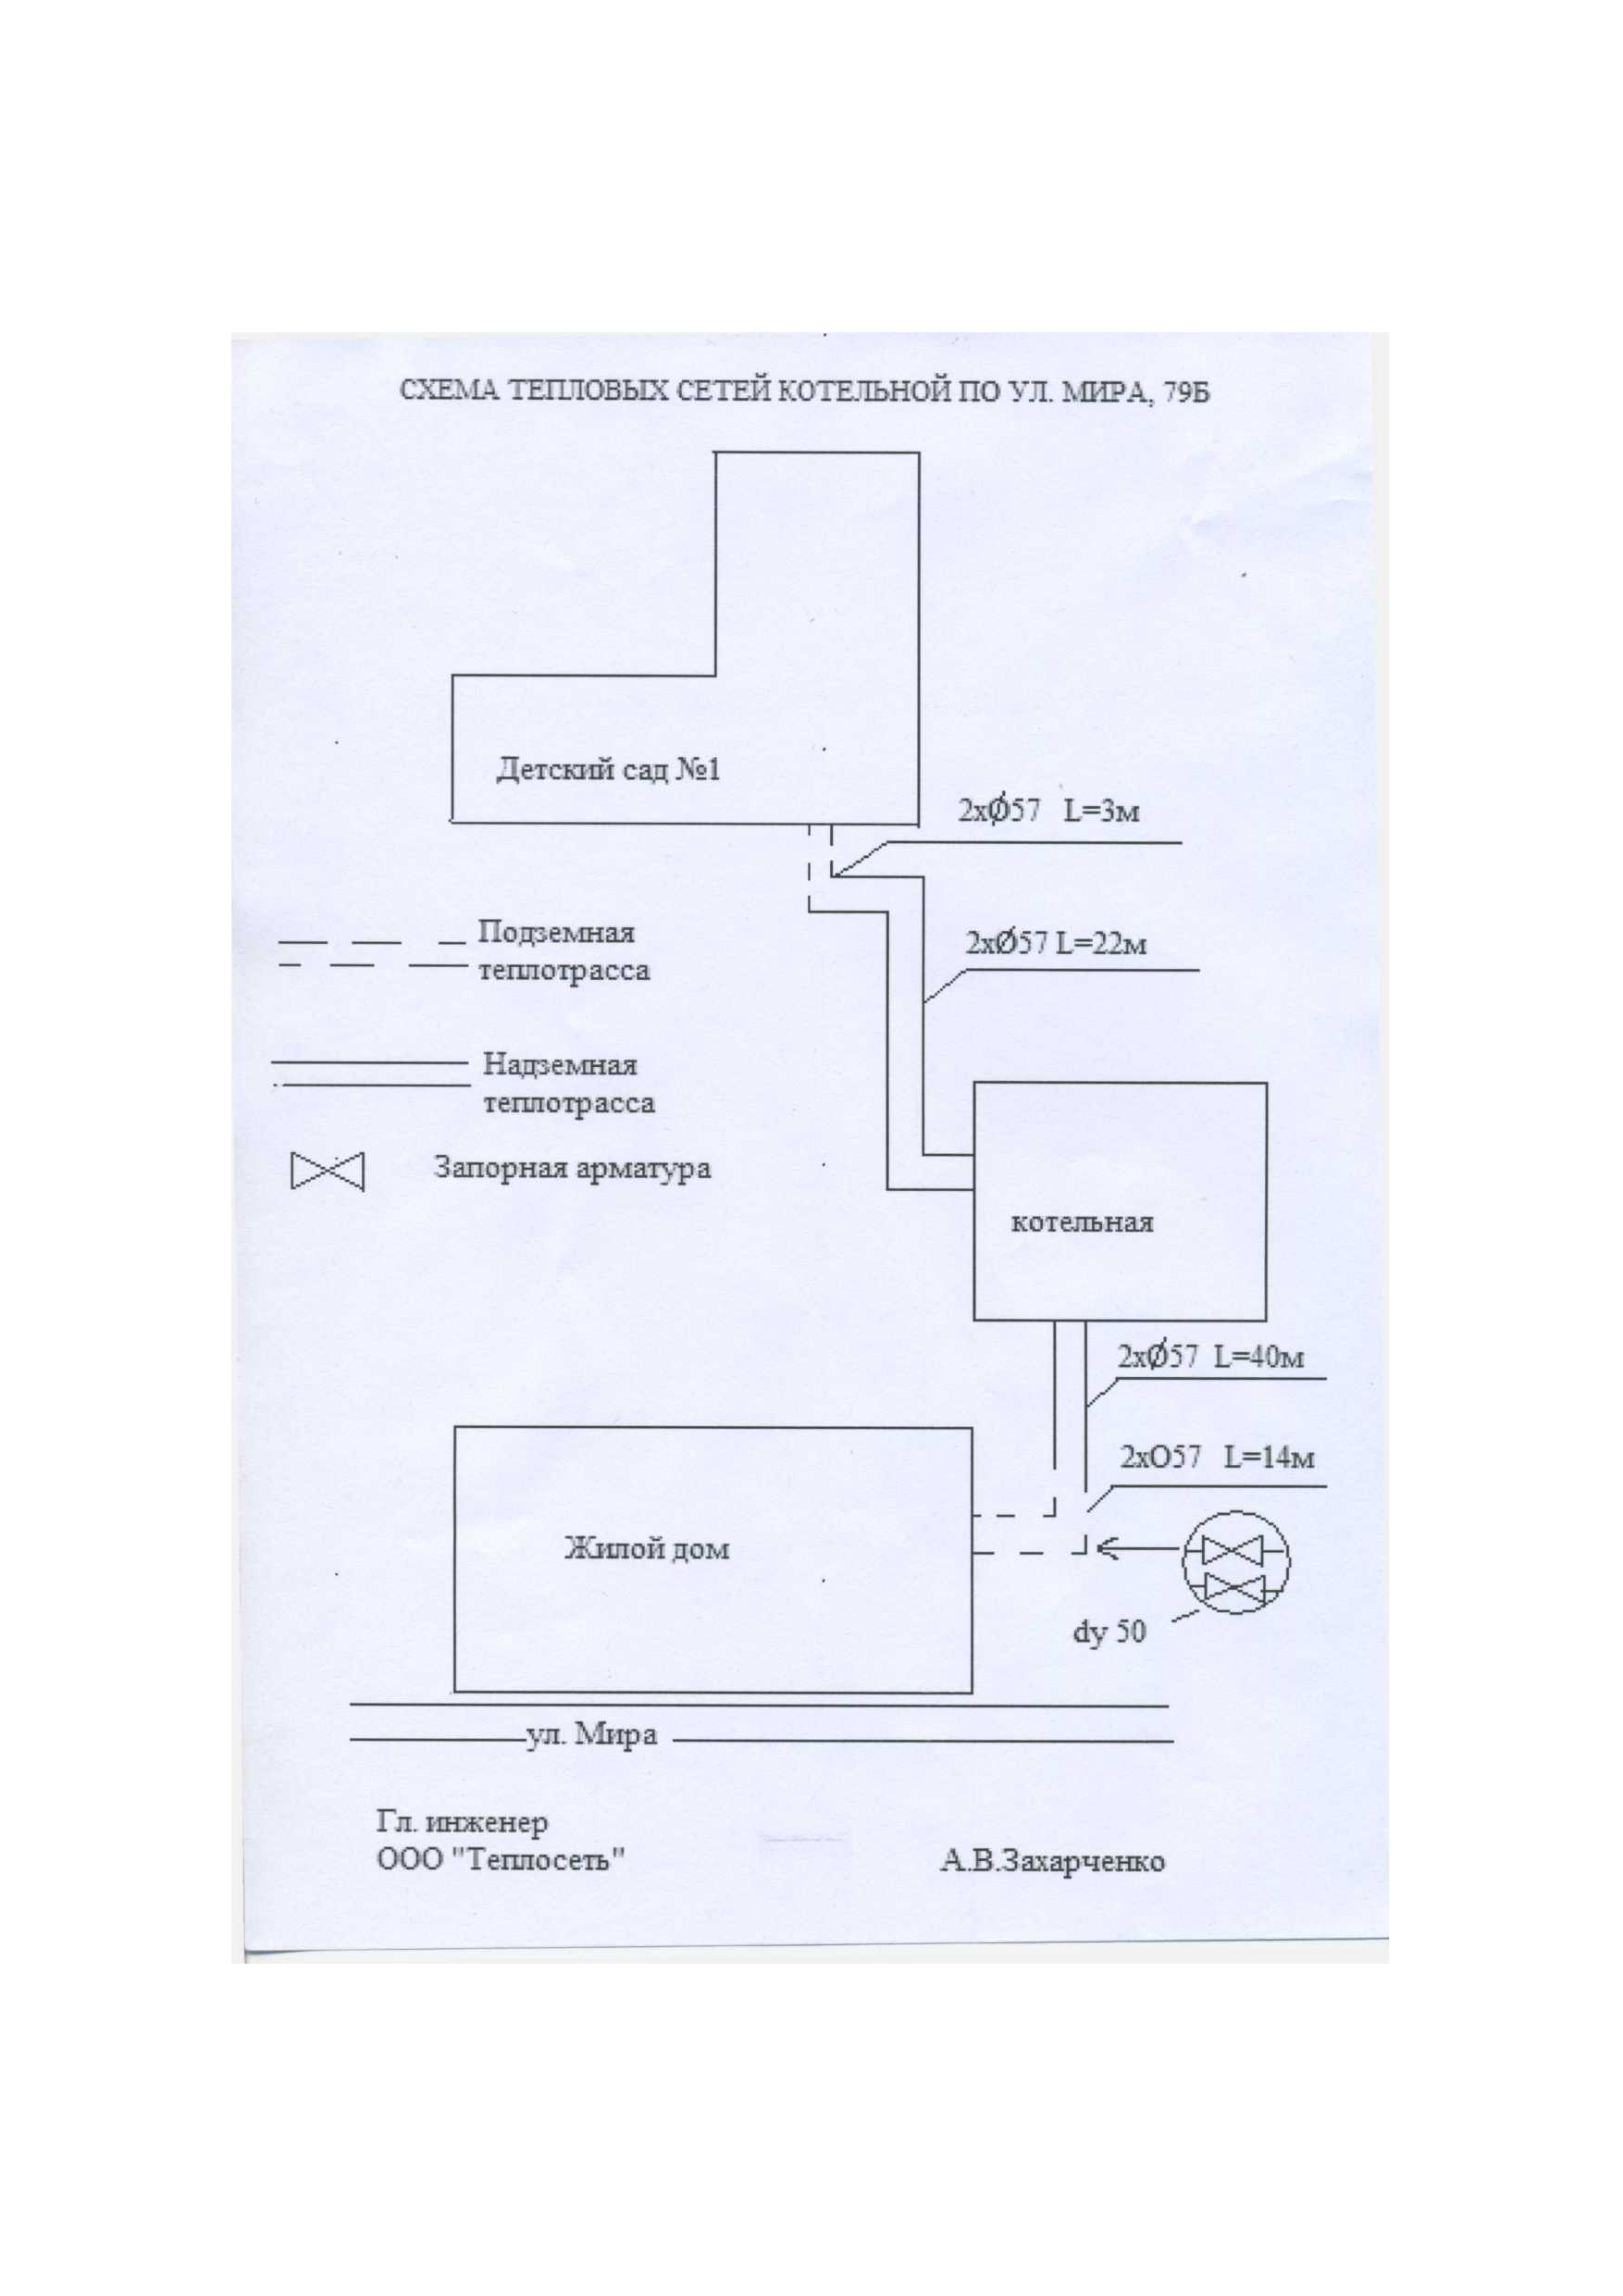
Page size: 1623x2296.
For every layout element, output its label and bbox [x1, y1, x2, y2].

picture [230, 332, 1390, 1964]
